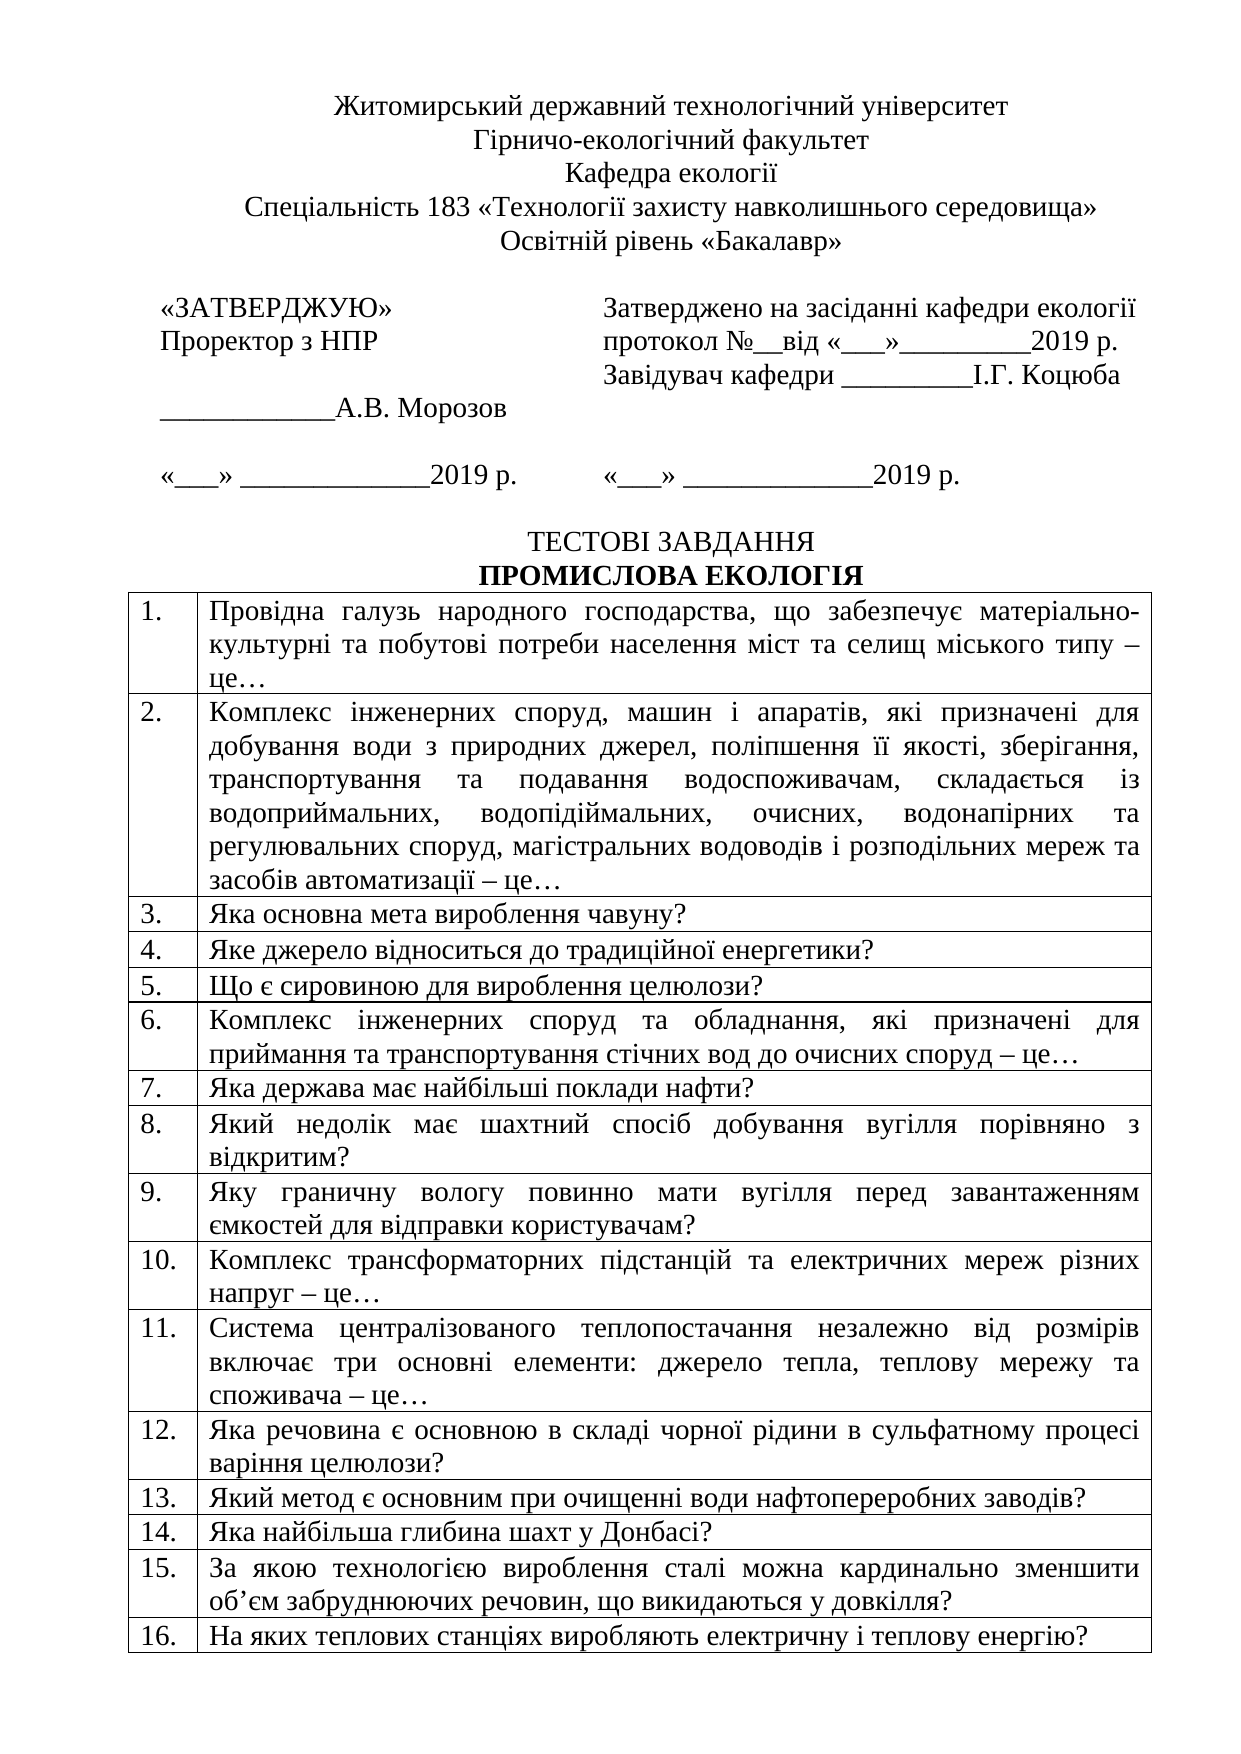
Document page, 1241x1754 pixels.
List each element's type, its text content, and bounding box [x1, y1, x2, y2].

table_cell 13. [129, 1480, 197, 1513]
table_header Провідна галузь народного господарства, що забезпечує матеріально-культурні та побутові потреби населення міст та селищ міського типу – це… [198, 593, 1151, 693]
table_cell 3. [129, 897, 197, 931]
table_cell 12. [129, 1412, 197, 1479]
table_cell Комплекс інженерних споруд, машин і апаратів, які призначені для добування води з природних джерел, поліпшення її якості, зберігання, транспортування та подавання водоспоживачам, складається із водоприймальних, водопідіймальних, очисних, водонапірних та регулювальних споруд, магістральних водоводів і розподільних мереж та засобів автоматизації – це… [198, 694, 1151, 896]
table_cell 16. [129, 1618, 197, 1652]
table_cell Яка основна мета вироблення чавуну? [198, 897, 1151, 931]
table_cell 11. [129, 1310, 197, 1411]
table_cell Комплекс інженерних споруд та обладнання, які призначені для приймання та транспортування стічних вод до очисних споруд – це… [198, 1003, 1151, 1069]
table_cell «ЗАТВЕРДЖУЮ» Проректор з НПР ____________А.В. Морозов «___» _____________2019 р. [149, 256, 592, 491]
table_cell Що є сировиною для вироблення целюлози? [198, 968, 1151, 1001]
table_cell 6. [129, 1003, 197, 1069]
table_cell Яка держава має найбільші поклади нафти? [198, 1071, 1151, 1105]
table_cell На яких теплових станціях виробляють електричну і теплову енергію? [198, 1618, 1151, 1652]
table_cell 4. [129, 932, 197, 967]
table_cell 15. [129, 1550, 197, 1617]
table_header 1. [129, 593, 197, 693]
table_cell 5. [129, 968, 197, 1001]
table_header Житомирський державний технологічний університет Гірничо-екологічний факультет Кафедра екології Спеціальність 183 «Технології захисту навколишнього середовища» Освітній рівень «Бакалавр» [149, 89, 1193, 256]
table_cell 8. [129, 1106, 197, 1173]
table_cell Яку граничну вологу повинно мати вугілля перед завантаженням ємкостей для відправки користувачам? [198, 1174, 1151, 1241]
table_cell 9. [129, 1174, 197, 1241]
table_cell Яка найбільша глибина шахт у Донбасі? [198, 1515, 1151, 1549]
table_cell Комплекс трансформаторних підстанцій та електричних мереж різних напруг – це… [198, 1242, 1151, 1309]
table_cell 10. [129, 1242, 197, 1309]
table_cell 7. [129, 1071, 197, 1105]
table_cell 2. [129, 694, 197, 896]
table_cell Який недолік має шахтний спосіб добування вугілля порівняно з відкритим? [198, 1106, 1151, 1173]
table_cell За якою технологією вироблення сталі можна кардинально зменшити об’єм забруднюючих речовин, що викидаються у довкілля? [198, 1550, 1151, 1617]
table_cell Яка речовина є основною в складі чорної рідини в сульфатному процесі варіння целюлози? [198, 1412, 1151, 1479]
table_cell 14. [129, 1515, 197, 1549]
table_cell ТЕСТОВІ ЗАВДАННЯ ПРОМИСЛОВА ЕКОЛОГІЯ [149, 491, 1193, 592]
table_cell Затверджено на засіданні кафедри екології протокол №__від «___»_________2019 р. Завідувач кафедри _________І.Г. Коцюба «___» _____________2019 р. [592, 256, 1193, 491]
table_cell Яке джерело відноситься до традиційної енергетики? [198, 932, 1151, 967]
table_cell Система централізованого теплопостачання незалежно від розмірів включає три основні елементи: джерело тепла, теплову мережу та споживача – це… [198, 1310, 1151, 1411]
table_cell Який метод є основним при очищенні води нафтопереробних заводів? [198, 1480, 1151, 1513]
